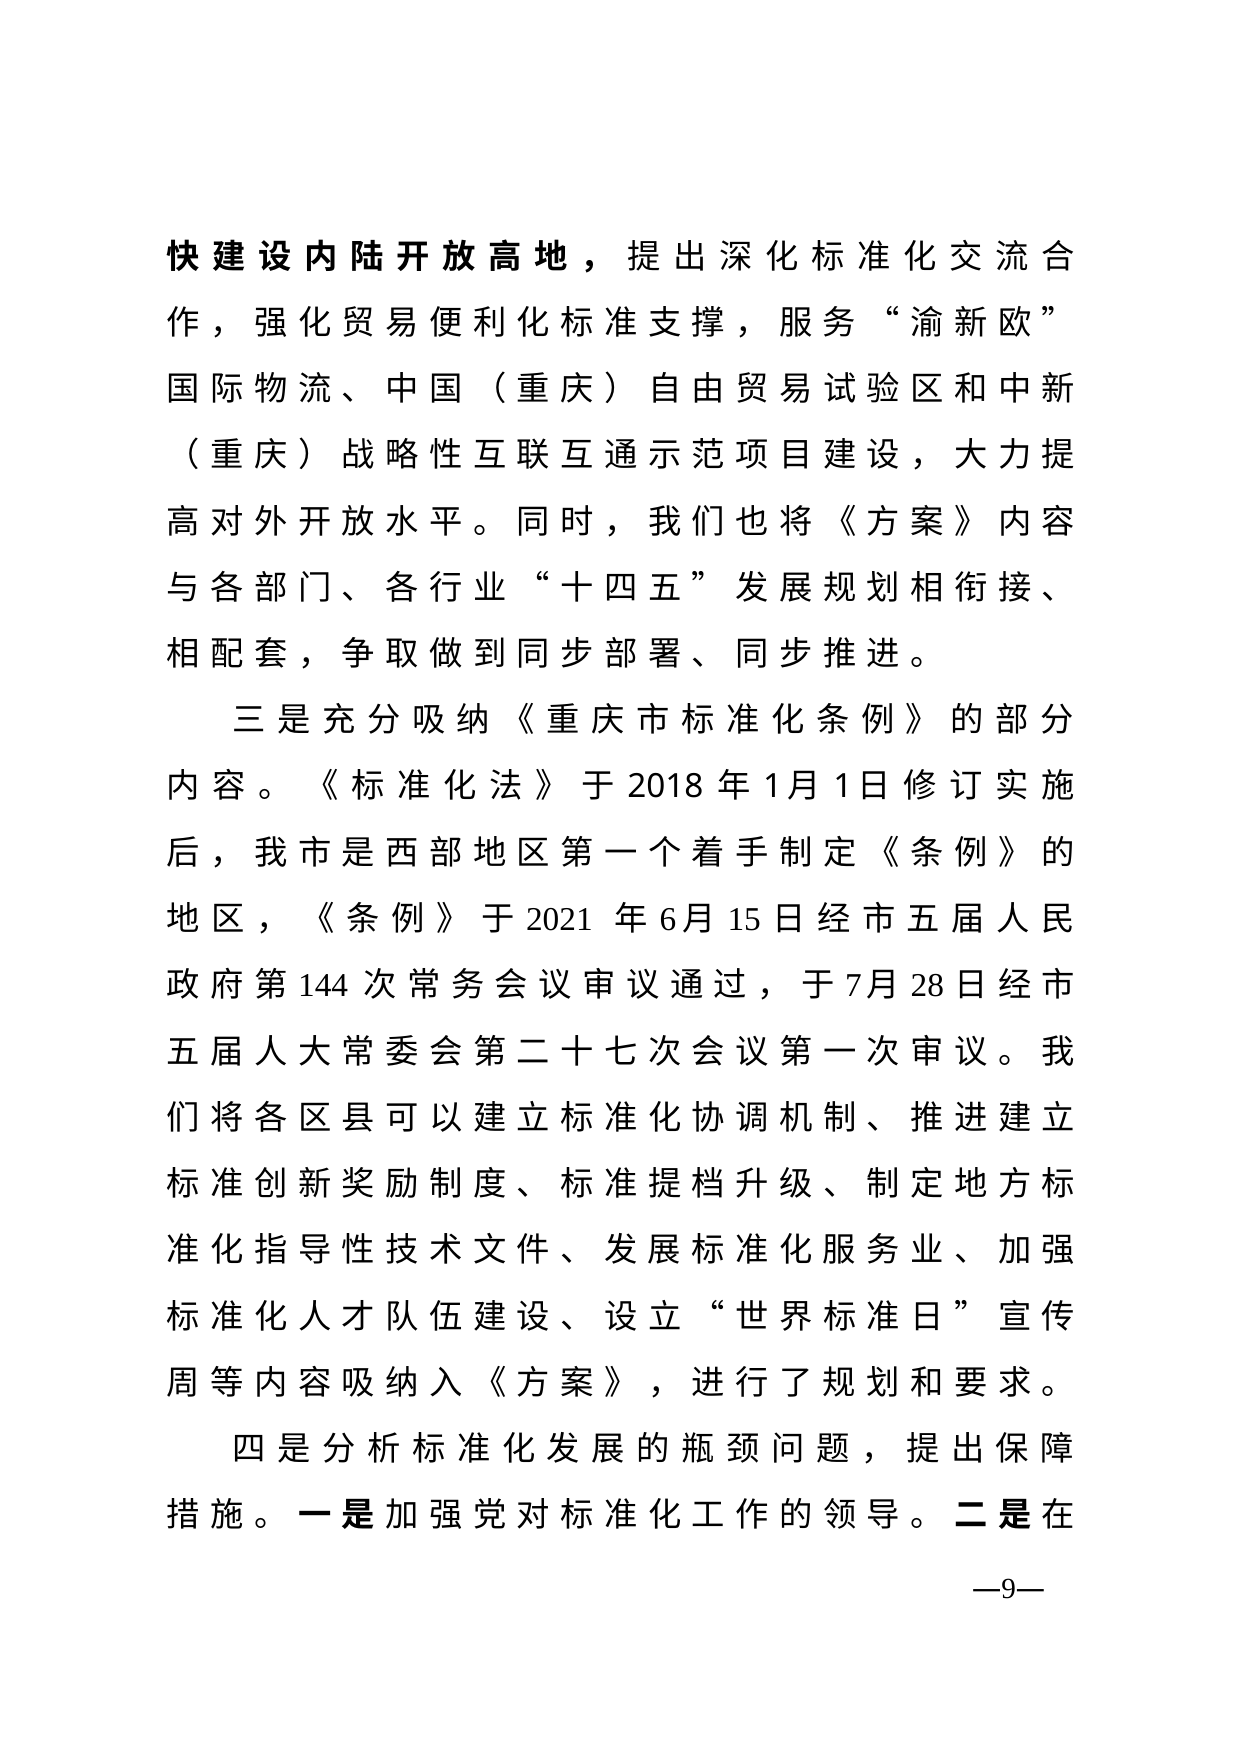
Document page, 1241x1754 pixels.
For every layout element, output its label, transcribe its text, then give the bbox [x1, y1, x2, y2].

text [167, 220, 1085, 684]
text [167, 1413, 1085, 1545]
text 三是充分吸纳《重庆市标准化条例》的部分内容。《标准化法》于2018年1月1日修订实施后，我市是西部地区第一个着手制定《条例》的地区，《条例》于2021年6月15日经市五届人民政府第144次常务会议审议通过，于7月28日经市五届人大常委会第二十七次会议第一次审议。我们将各区县可以建立标准化协调机制、推进建立标准创新奖励制度、标准提档升级、制定地方标准化指导性技术文件、发展标准化服务业、加强标准化人才队伍建设、设立“世界标准日”宣传周等内容吸纳入《方案》，进行了规划和要求。 [167, 684, 1085, 1413]
